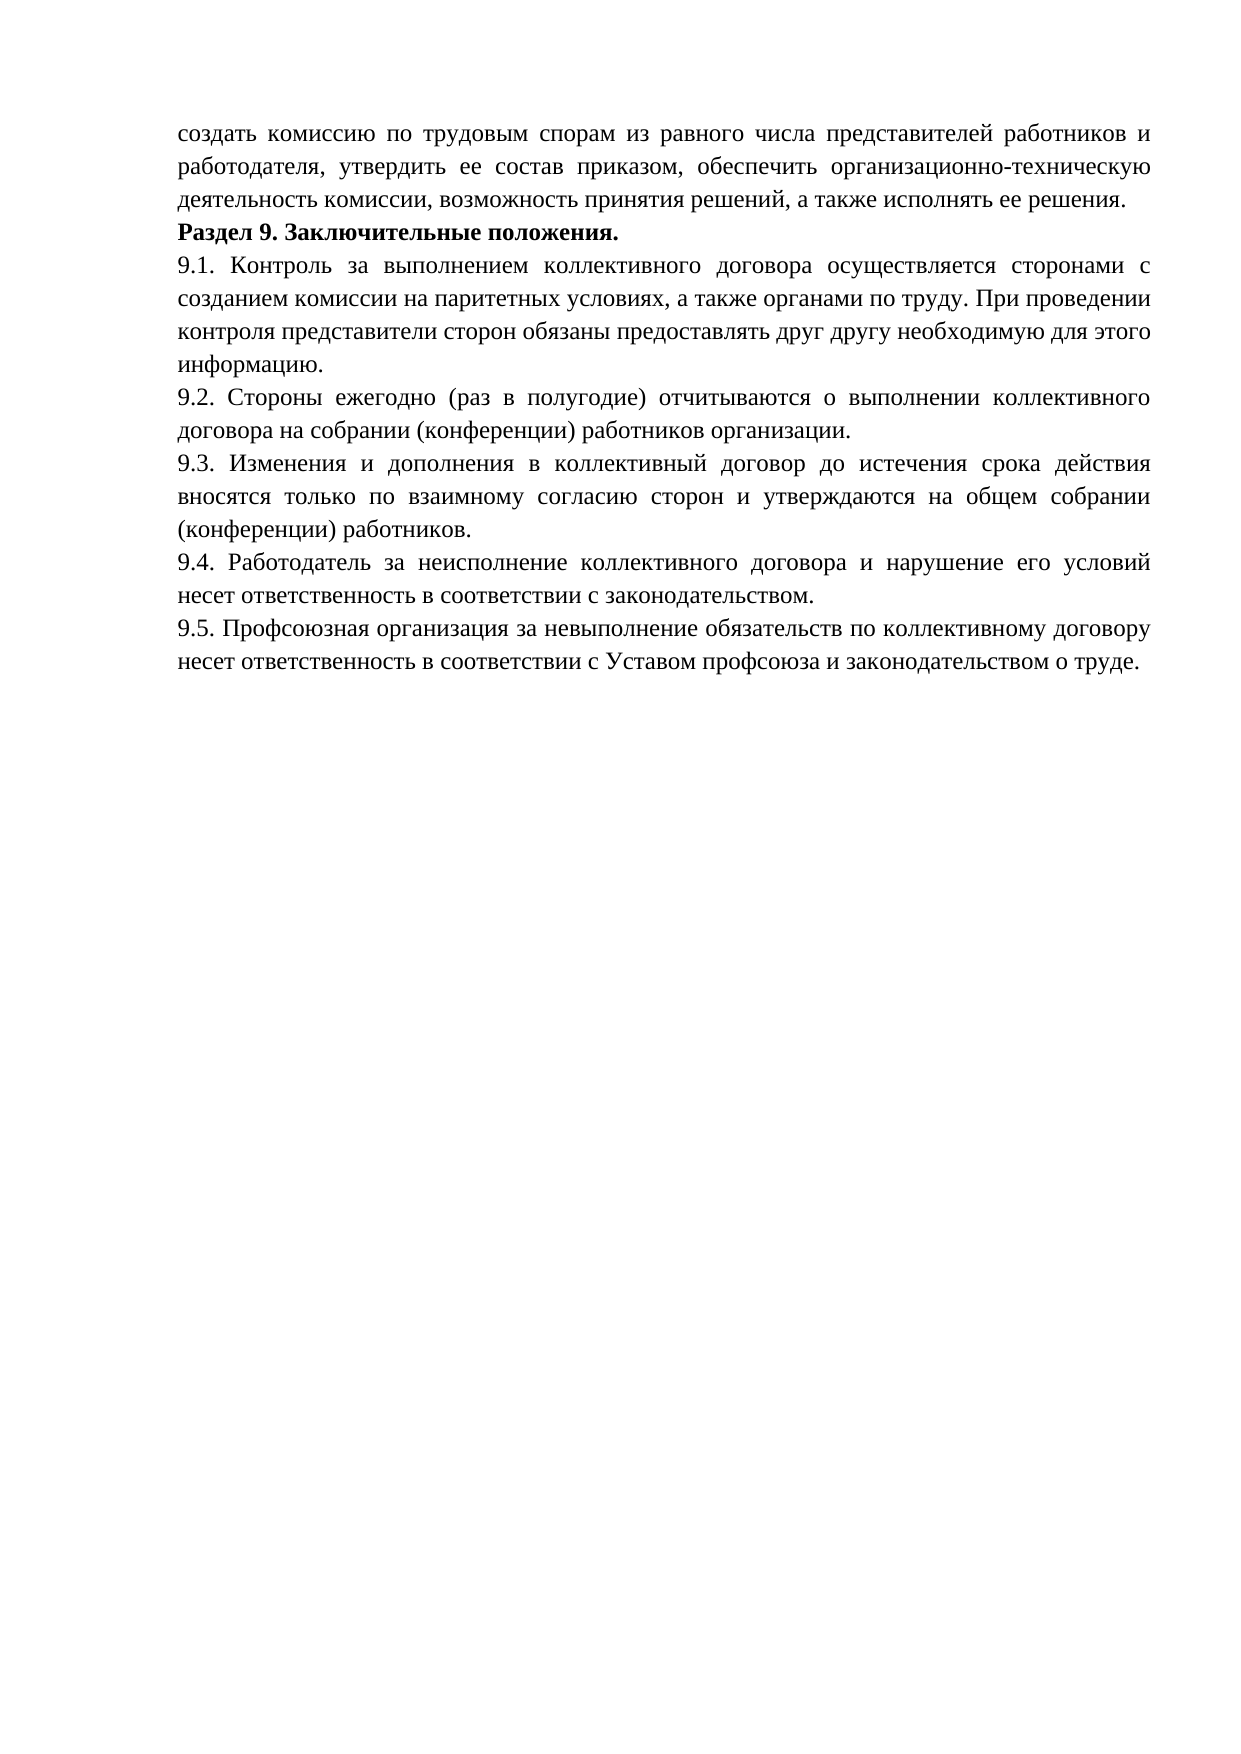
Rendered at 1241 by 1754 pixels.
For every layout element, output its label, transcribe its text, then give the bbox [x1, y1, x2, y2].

text 9.1. Контроль за выполнением коллективного договора осуществляется сторонами с созданием комиссии на паритетных условиях, а также органами по труду. При проведении контроля представители сторон обязаны предоставлять друг другу необходимую для этого информацию. [177, 250, 1152, 378]
text 9.5. Профсоюзная организация за невыполнение обязательств по коллективному договору несет ответственность в соответствии с Уставом профсоюза и законодательством о труде. [177, 613, 1152, 675]
text Раздел 9. Заключительные положения. [177, 217, 1152, 246]
text 9.3. Изменения и дополнения в коллективный договор до истечения срока действия вносятся только по взаимному согласию сторон и утверждаются на общем собрании (конференции) работников. [177, 448, 1152, 543]
text 9.4. Работодатель за неисполнение коллективного договора и нарушение его условий несет ответственность в соответствии с законодательством. [177, 547, 1152, 609]
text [177, 118, 1152, 213]
text 9.2. Стороны ежегодно (раз в полугодие) отчитываются о выполнении коллективного договора на собрании (конференции) работников организации. [177, 382, 1152, 444]
